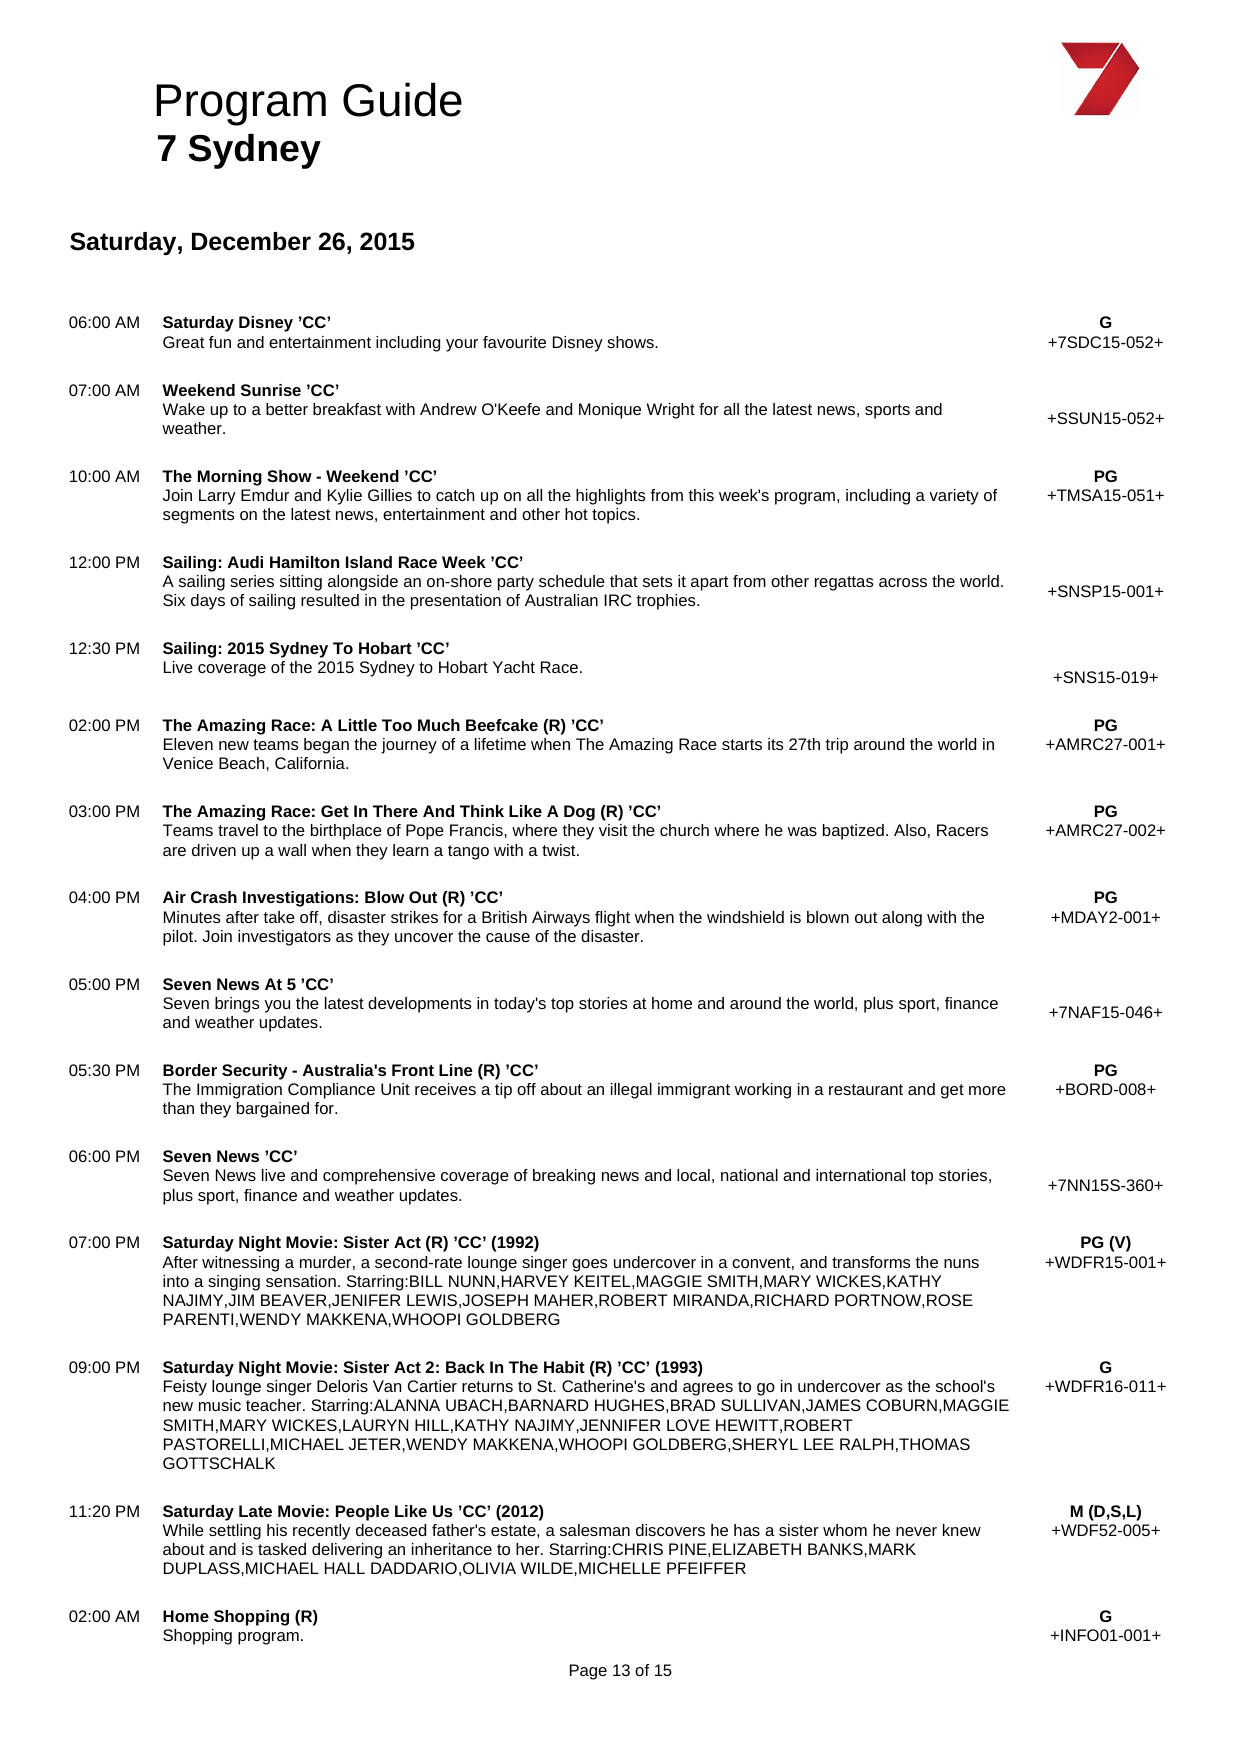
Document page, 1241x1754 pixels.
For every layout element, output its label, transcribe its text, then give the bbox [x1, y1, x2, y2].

table_header Saturday Night Movie: Sister Act 2: Back In The Habit (R) ’CC’ (1993) Feisty lounge singer Deloris Van Cartier returns to St. Catherine's and agrees to go in undercover as the school's new music teacher. Starring:ALANNA UBACH,BARNARD HUGHES,BRAD SULLIVAN,JAMES COBURN,MAGGIE SMITH,MARY WICKES,LAURYN HILL,KATHY NAJIMY,JENNIFER LOVE HEWITT,ROBERT PASTORELLI,MICHAEL JETER,WENDY MAKKENA,WHOOPI GOLDBERG,SHERYL LEE RALPH,THOMAS GOTTSCHALK [151, 1358, 1022, 1473]
table_header 07:00 AM [51, 380, 151, 438]
table_header G +7SDC15-052+ [1022, 313, 1189, 352]
table_header Border Security - Australia's Front Line (R) ’CC’ The Immigration Compliance Unit receives a tip off about an illegal immigrant working in a restaurant and get more than they bargained for. [151, 1061, 1022, 1118]
table_header PG +MDAY2-001+ [1022, 888, 1189, 946]
table_header 05:30 PM [51, 1061, 151, 1118]
table_header Seven News ’CC’ Seven News live and comprehensive coverage of breaking news and local, national and international top stories, plus sport, finance and weather updates. [151, 1147, 1022, 1204]
table_header +SNS15-019+ [1022, 639, 1189, 687]
table_header +SSUN15-052+ [1022, 380, 1189, 438]
table_header 11:20 PM [51, 1502, 151, 1578]
table_header M (D,S,L) +WDF52-005+ [1022, 1502, 1189, 1578]
picture [1059, 41, 1141, 117]
table_header 05:00 PM [51, 975, 151, 1032]
table_header 07:00 PM [51, 1233, 151, 1329]
table_header The Amazing Race: A Little Too Much Beefcake (R) ’CC’ Eleven new teams began the journey of a lifetime when The Amazing Race starts its 27th trip around the world in Venice Beach, California. [151, 716, 1022, 773]
table_header Seven News At 5 ’CC’ Seven brings you the latest developments in today's top stories at home and around the world, plus sport, finance and weather updates. [151, 975, 1022, 1032]
table_header Sailing: 2015 Sydney To Hobart ’CC’ Live coverage of the 2015 Sydney to Hobart Yacht Race. [151, 639, 1022, 687]
table_header Sailing: Audi Hamilton Island Race Week ’CC’ A sailing series sitting alongside an on-shore party schedule that sets it apart from other regattas across the world. Six days of sailing resulted in the presentation of Australian IRC trophies. [151, 553, 1022, 610]
table_header 04:00 PM [51, 888, 151, 946]
table_header PG +AMRC27-002+ [1022, 802, 1189, 859]
table_header PG +BORD-008+ [1022, 1061, 1189, 1118]
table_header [151, 1607, 1022, 1645]
text Saturday, December 26, 2015 [62, 227, 1178, 256]
table_header G +WDFR16-011+ [1022, 1358, 1189, 1473]
table_header +7NAF15-046+ [1022, 975, 1189, 1032]
table_header 12:30 PM [51, 639, 151, 687]
table_header +SNSP15-001+ [1022, 553, 1189, 610]
table_header 02:00 PM [51, 716, 151, 773]
table_header Air Crash Investigations: Blow Out (R) ’CC’ Minutes after take off, disaster strikes for a British Airways flight when the windshield is blown out along with the pilot. Join investigators as they uncover the cause of the disaster. [151, 888, 1022, 946]
table_header 10:00 AM [51, 467, 151, 524]
table_header The Amazing Race: Get In There And Think Like A Dog (R) ’CC’ Teams travel to the birthplace of Pope Francis, where they visit the church where he was baptized. Also, Racers are driven up a wall when they learn a tango with a twist. [151, 802, 1022, 859]
table_header PG (V) +WDFR15-001+ [1022, 1233, 1189, 1329]
table_header PG +AMRC27-001+ [1022, 716, 1189, 773]
table_header 02:00 AM [51, 1607, 151, 1645]
table_header The Morning Show - Weekend ’CC’ Join Larry Emdur and Kylie Gillies to catch up on all the highlights from this week's program, including a variety of segments on the latest news, entertainment and other hot topics. [151, 467, 1022, 524]
table_header Saturday Disney ’CC’ Great fun and entertainment including your favourite Disney shows. [151, 313, 1022, 352]
table_header 06:00 AM [51, 313, 151, 352]
table_header G +INFO01-001+ [1022, 1607, 1189, 1645]
table_header PG +TMSA15-051+ [1022, 467, 1189, 524]
table_header 03:00 PM [51, 802, 151, 859]
table_header 12:00 PM [51, 553, 151, 610]
table_header Weekend Sunrise ’CC’ Wake up to a better breakfast with Andrew O'Keefe and Monique Wright for all the latest news, sports and weather. [151, 380, 1022, 438]
table_header 09:00 PM [51, 1358, 151, 1473]
table_header +7NN15S-360+ [1022, 1147, 1189, 1204]
table_header Saturday Late Movie: People Like Us ’CC’ (2012) While settling his recently deceased father's estate, a salesman discovers he has a sister whom he never knew about and is tasked delivering an inheritance to her. Starring:CHRIS PINE,ELIZABETH BANKS,MARK DUPLASS,MICHAEL HALL DADDARIO,OLIVIA WILDE,MICHELLE PFEIFFER [151, 1502, 1022, 1578]
table_header Saturday Night Movie: Sister Act (R) ’CC’ (1992) After witnessing a murder, a second-rate lounge singer goes undercover in a convent, and transforms the nuns into a singing sensation. Starring:BILL NUNN,HARVEY KEITEL,MAGGIE SMITH,MARY WICKES,KATHY NAJIMY,JIM BEAVER,JENIFER LEWIS,JOSEPH MAHER,ROBERT MIRANDA,RICHARD PORTNOW,ROSE PARENTI,WENDY MAKKENA,WHOOPI GOLDBERG [151, 1233, 1022, 1329]
table_header 06:00 PM [51, 1147, 151, 1204]
